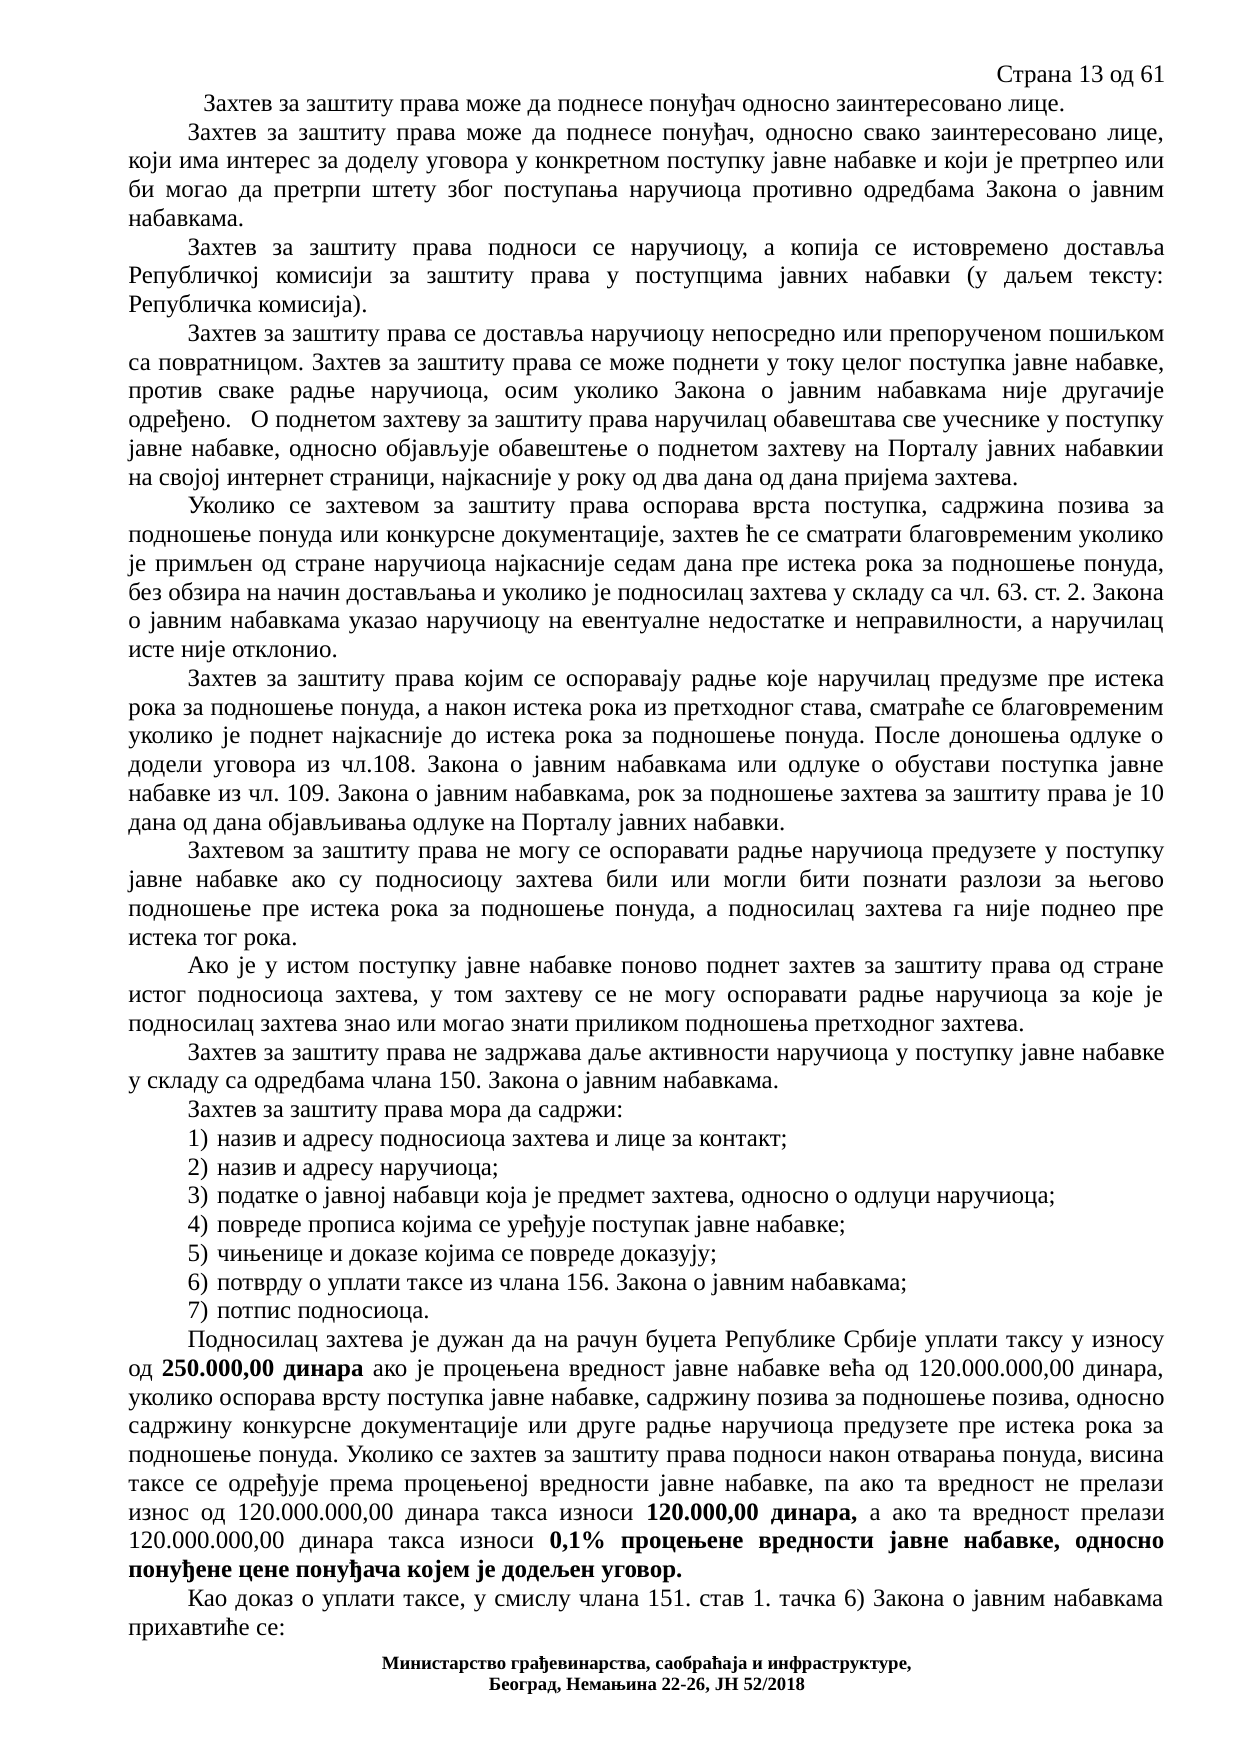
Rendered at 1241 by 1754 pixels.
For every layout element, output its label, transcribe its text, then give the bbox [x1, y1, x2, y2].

text Захтев за заштиту права мора да садржи: [128, 1094, 1165, 1123]
list назив и адресу подносиоца захтева и лице за контакт; [128, 1123, 1165, 1152]
list назив и адресу наручиоца; [128, 1152, 1165, 1180]
text Захтев за заштиту права може да поднесе понуђач односно заинтересовано лице. [128, 88, 1165, 117]
text Захтев за заштиту права не задржава даље активности наручиоца у поступку јавне набавке у складу са одредбама члана 150. Закона о јавним набавкама. [128, 1037, 1165, 1094]
text Као доказ о уплати таксе, у смислу члана 151. став 1. тачка 6) Закона о јавним набавкама прихавтиће се: [128, 1583, 1165, 1640]
list повреде прописа којима се уређује поступак јавне набавке; [128, 1209, 1165, 1238]
list потпис подносиоца. [128, 1295, 1165, 1324]
list чињенице и доказе којима се повреде доказују; [128, 1238, 1165, 1267]
text Захтев за заштиту права се доставља наручиоцу непосредно или препорученом пошиљком са повратницом. Захтев за заштиту права се може поднети у току целог поступка јавне набавке, против сваке радње наручиоца, осим уколико Закона о јавним набавкама није другачије одређено. О поднетом захтеву за заштиту права наручилац обавештава све учеснике у поступку јавне набавке, односно објављује обавештење о поднетом захтеву на Порталу јавних набавкии на својој интернет страници, најкасније у року од два дана од дана пријема захтева. [128, 318, 1165, 490]
text Захтевом за заштиту права не могу се оспоравати радње наручиоца предузете у поступку јавне набавке ако су подносиоцу захтева били или могли бити познати разлози за његово подношење пре истека рока за подношење понуда, а подносилац захтева га није поднео пре истека тог рока. [128, 835, 1165, 950]
text Захтев за заштиту права подноси се наручиоцу, а копија се истовремено доставља Републичкој комисији за заштиту права у поступцима јавних набавки (у даљем тексту: Републичка комисија). [128, 232, 1165, 318]
text Ако је у истом поступку јавне набавке поново поднет захтев за заштиту права од стране истог подносиоца захтева, у том захтеву се не могу оспоравати радње наручиоца за које је подносилац захтева знао или могао знати приликом подношења претходног захтева. [128, 950, 1165, 1037]
text Подносилац захтева је дужан да на рачун буџета Републике Србије уплати таксу у изнoсу од 250.000,00 динара ако је процењена вредност јавне набавке већа од 120.000.000,00 динара, уколико оспорава врсту поступка јавне набавке, садржину позива за подношење позива, односно садржину конкурсне документације или друге радње наручиоца предузете пре истека рока за подношење понуда. Уколико се захтев за заштиту права подноси након отварања понуда, висина таксе се одређује према процењеној вредности јавне набавке, па ако та вредност не прелази износ од 120.000.000,00 динара такса износи 120.000,00 динара, а ако та вредност прелази 120.000.000,00 динара такса износи 0,1% процењене вредности јавне набавке, односно понуђене цене понуђача којем је додељен уговор. [128, 1324, 1165, 1583]
text Захтев за заштиту права којим се оспоравају радње које наручилац предузме пре истека рока за подношење понуда, а након истека рока из претходног става, сматраће се благовременим уколико је поднет најкасније до истека рока за подношење понуда. После доношења одлуке о додели уговора из чл.108. Закона о јавним набавкама или одлуке о обустави поступка јавне набавке из чл. 109. Закона о јавним набавкама, рок за подношење захтева за заштиту права је 10 дана од дана објављивања одлуке на Порталу јавних набавки. [128, 663, 1165, 835]
text Захтев за заштиту права може да поднесе понуђач, односно свако заинтересовано лице, који има интерес за доделу уговора у конкретном поступку јавне набавке и који је претрпео или би могао да претрпи штету због поступања наручиоца противно одредбама Закона о јавним набавкама. [128, 117, 1165, 232]
list потврду о уплати таксе из члана 156. Закона о јавним набавкама; [128, 1267, 1165, 1295]
text Уколико се захтевом за заштиту права оспорава врста поступка, садржина позива за подношење понуда или конкурсне документације, захтев ће се сматрати благовременим уколико је примљен од стране наручиоца најкасније седам дана пре истека рока за подношење понуда, без обзира на начин достављања и уколико је подносилац захтева у складу са чл. 63. ст. 2. Закона о јавним набавкама указао наручиоцу на евентуалне недостатке и неправилности, а наручилац исте није отклонио. [128, 490, 1165, 663]
list податке о јавној набавци која је предмет захтева, односно о одлуци наручиоца; [128, 1180, 1165, 1209]
